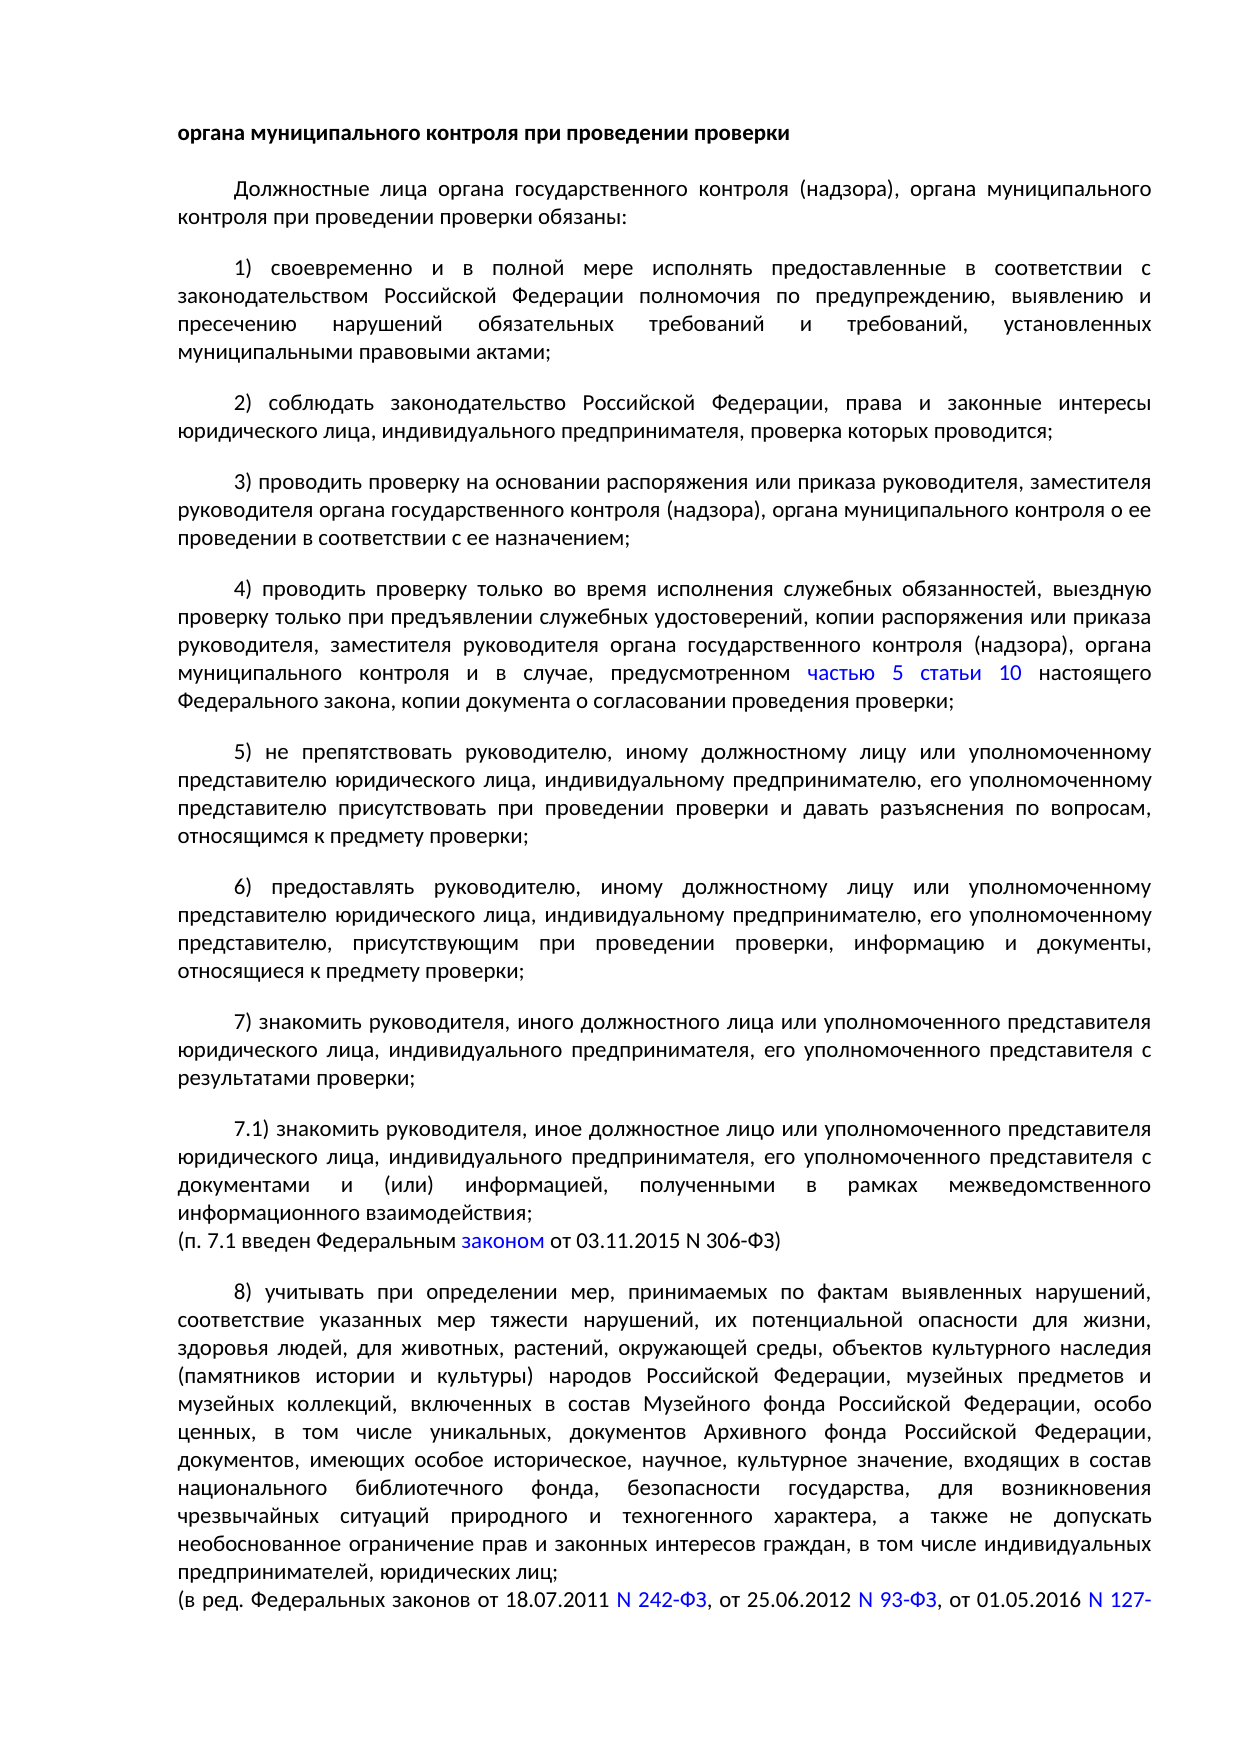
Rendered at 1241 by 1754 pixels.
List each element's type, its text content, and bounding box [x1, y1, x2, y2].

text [177, 1585, 1152, 1613]
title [177, 118, 1152, 146]
text (п. 7.1 введен Федеральным законом от 03.11.2015 N 306-ФЗ) [177, 1226, 1152, 1254]
text 5) не препятствовать руководителю, иному должностному лицу или уполномоченному представителю юридического лица, индивидуальному предпринимателю, его уполномоченному представителю присутствовать при проведении проверки и давать разъяснения по вопросам, относящимся к предмету проверки; [177, 737, 1152, 849]
text 3) проводить проверку на основании распоряжения или приказа руководителя, заместителя руководителя органа государственного контроля (надзора), органа муниципального контроля о ее проведении в соответствии с ее назначением; [177, 467, 1152, 551]
text 4) проводить проверку только во время исполнения служебных обязанностей, выездную проверку только при предъявлении служебных удостоверений, копии распоряжения или приказа руководителя, заместителя руководителя органа государственного контроля (надзора), органа муниципального контроля и в случае, предусмотренном частью 5 статьи 10 настоящего Федерального закона, копии документа о согласовании проведения проверки; [177, 574, 1152, 714]
text 6) предоставлять руководителю, иному должностному лицу или уполномоченному представителю юридического лица, индивидуальному предпринимателю, его уполномоченному представителю, присутствующим при проведении проверки, информацию и документы, относящиеся к предмету проверки; [177, 872, 1152, 984]
text 1) своевременно и в полной мере исполнять предоставленные в соответствии с законодательством Российской Федерации полномочия по предупреждению, выявлению и пресечению нарушений обязательных требований и требований, установленных муниципальными правовыми актами; [177, 253, 1152, 365]
text 7.1) знакомить руководителя, иное должностное лицо или уполномоченного представителя юридического лица, индивидуального предпринимателя, его уполномоченного представителя с документами и (или) информацией, полученными в рамках межведомственного информационного взаимодействия; [177, 1114, 1152, 1226]
text Должностные лица органа государственного контроля (надзора), органа муниципального контроля при проведении проверки обязаны: [177, 174, 1152, 230]
text 8) учитывать при определении мер, принимаемых по фактам выявленных нарушений, соответствие указанных мер тяжести нарушений, их потенциальной опасности для жизни, здоровья людей, для животных, растений, окружающей среды, объектов культурного наследия (памятников истории и культуры) народов Российской Федерации, музейных предметов и музейных коллекций, включенных в состав Музейного фонда Российской Федерации, особо ценных, в том числе уникальных, документов Архивного фонда Российской Федерации, документов, имеющих особое историческое, научное, культурное значение, входящих в состав национального библиотечного фонда, безопасности государства, для возникновения чрезвычайных ситуаций природного и техногенного характера, а также не допускать необоснованное ограничение прав и законных интересов граждан, в том числе индивидуальных предпринимателей, юридических лиц; [177, 1277, 1152, 1585]
text 2) соблюдать законодательство Российской Федерации, права и законные интересы юридического лица, индивидуального предпринимателя, проверка которых проводится; [177, 388, 1152, 444]
text 7) знакомить руководителя, иного должностного лица или уполномоченного представителя юридического лица, индивидуального предпринимателя, его уполномоченного представителя с результатами проверки; [177, 1007, 1152, 1091]
